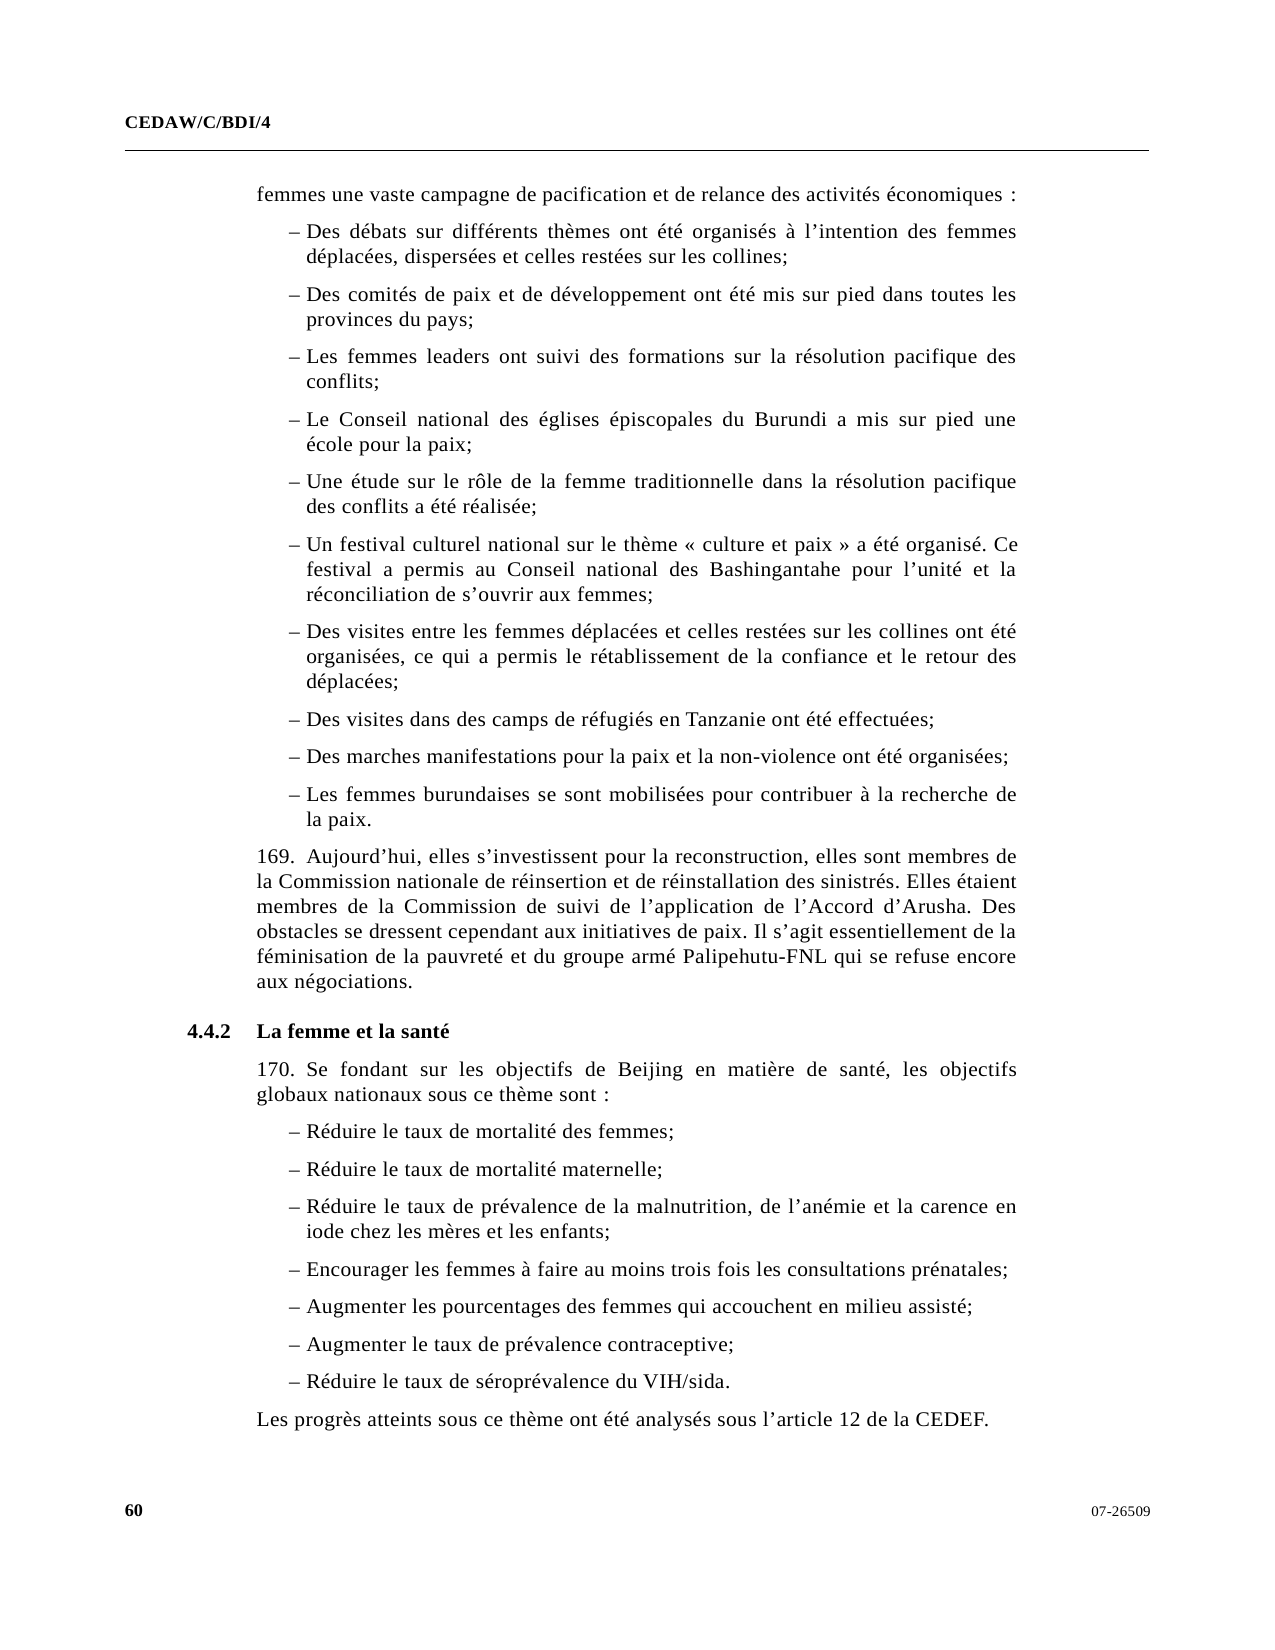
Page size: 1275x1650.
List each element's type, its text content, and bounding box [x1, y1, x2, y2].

text – Le Conseil national des églises épiscopales du Burundi a mis sur pied une école pour la paix; [256, 406, 1018, 456]
text 4.4.2 La femme et la santé [124, 1019, 1019, 1044]
text – Augmenter le taux de prévalence contraceptive; [256, 1331, 1018, 1356]
text Les progrès atteints sous ce thème ont été analysés sous l’article 12 de la CEDEF. [256, 1406, 1018, 1431]
text – Réduire le taux de mortalité maternelle; [256, 1156, 1018, 1181]
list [256, 181, 1018, 206]
text – Des visites dans des camps de réfugiés en Tanzanie ont été effectuées; [256, 706, 1018, 731]
text – Les femmes leaders ont suivi des formations sur la résolution pacifique des conflits; [256, 344, 1018, 394]
text – Un festival culturel national sur le thème « culture et paix » a été organisé. Ce festival a permis au Conseil national des Bashingantahe pour l’unité et la réconciliation de s’ouvrir aux femmes; [256, 531, 1018, 606]
text – Augmenter les pourcentages des femmes qui accouchent en milieu assisté; [256, 1294, 1018, 1319]
text – Réduire le taux de mortalité des femmes; [256, 1119, 1018, 1144]
text – Réduire le taux de séroprévalence du VIH/sida. [256, 1369, 1018, 1394]
text – Une étude sur le rôle de la femme traditionnelle dans la résolution pacifique des conflits a été réalisée; [256, 469, 1018, 519]
text – Des marches manifestations pour la paix et la non-violence ont été organisées; [256, 744, 1018, 769]
list Aujourd’hui, elles s’investissent pour la reconstruction, elles sont membres de la Commission nationale de réinsertion et de réinstallation des sinistrés. Elles étaient membres de la Commission de suivi de l’application de l’Accord d’Arusha. Des obstacles se dressent cependant aux initiatives de paix. Il s’agit essentiellement de la féminisation de la pauvreté et du groupe armé Palipehutu-FNL qui se refuse encore aux négociations. [256, 844, 1018, 994]
text – Les femmes burundaises se sont mobilisées pour contribuer à la recherche de la paix. [256, 781, 1018, 831]
list Se fondant sur les objectifs de Beijing en matière de santé, les objectifs globaux nationaux sous ce thème sont : [256, 1056, 1018, 1106]
text – Réduire le taux de prévalence de la malnutrition, de l’anémie et la carence en iode chez les mères et les enfants; [256, 1194, 1018, 1244]
text – Des débats sur différents thèmes ont été organisés à l’intention des femmes déplacées, dispersées et celles restées sur les collines; [256, 219, 1018, 269]
text – Encourager les femmes à faire au moins trois fois les consultations prénatales; [256, 1256, 1018, 1281]
text – Des comités de paix et de développement ont été mis sur pied dans toutes les provinces du pays; [256, 281, 1018, 331]
text – Des visites entre les femmes déplacées et celles restées sur les collines ont été organisées, ce qui a permis le rétablissement de la confiance et le retour des déplacées; [256, 619, 1018, 694]
